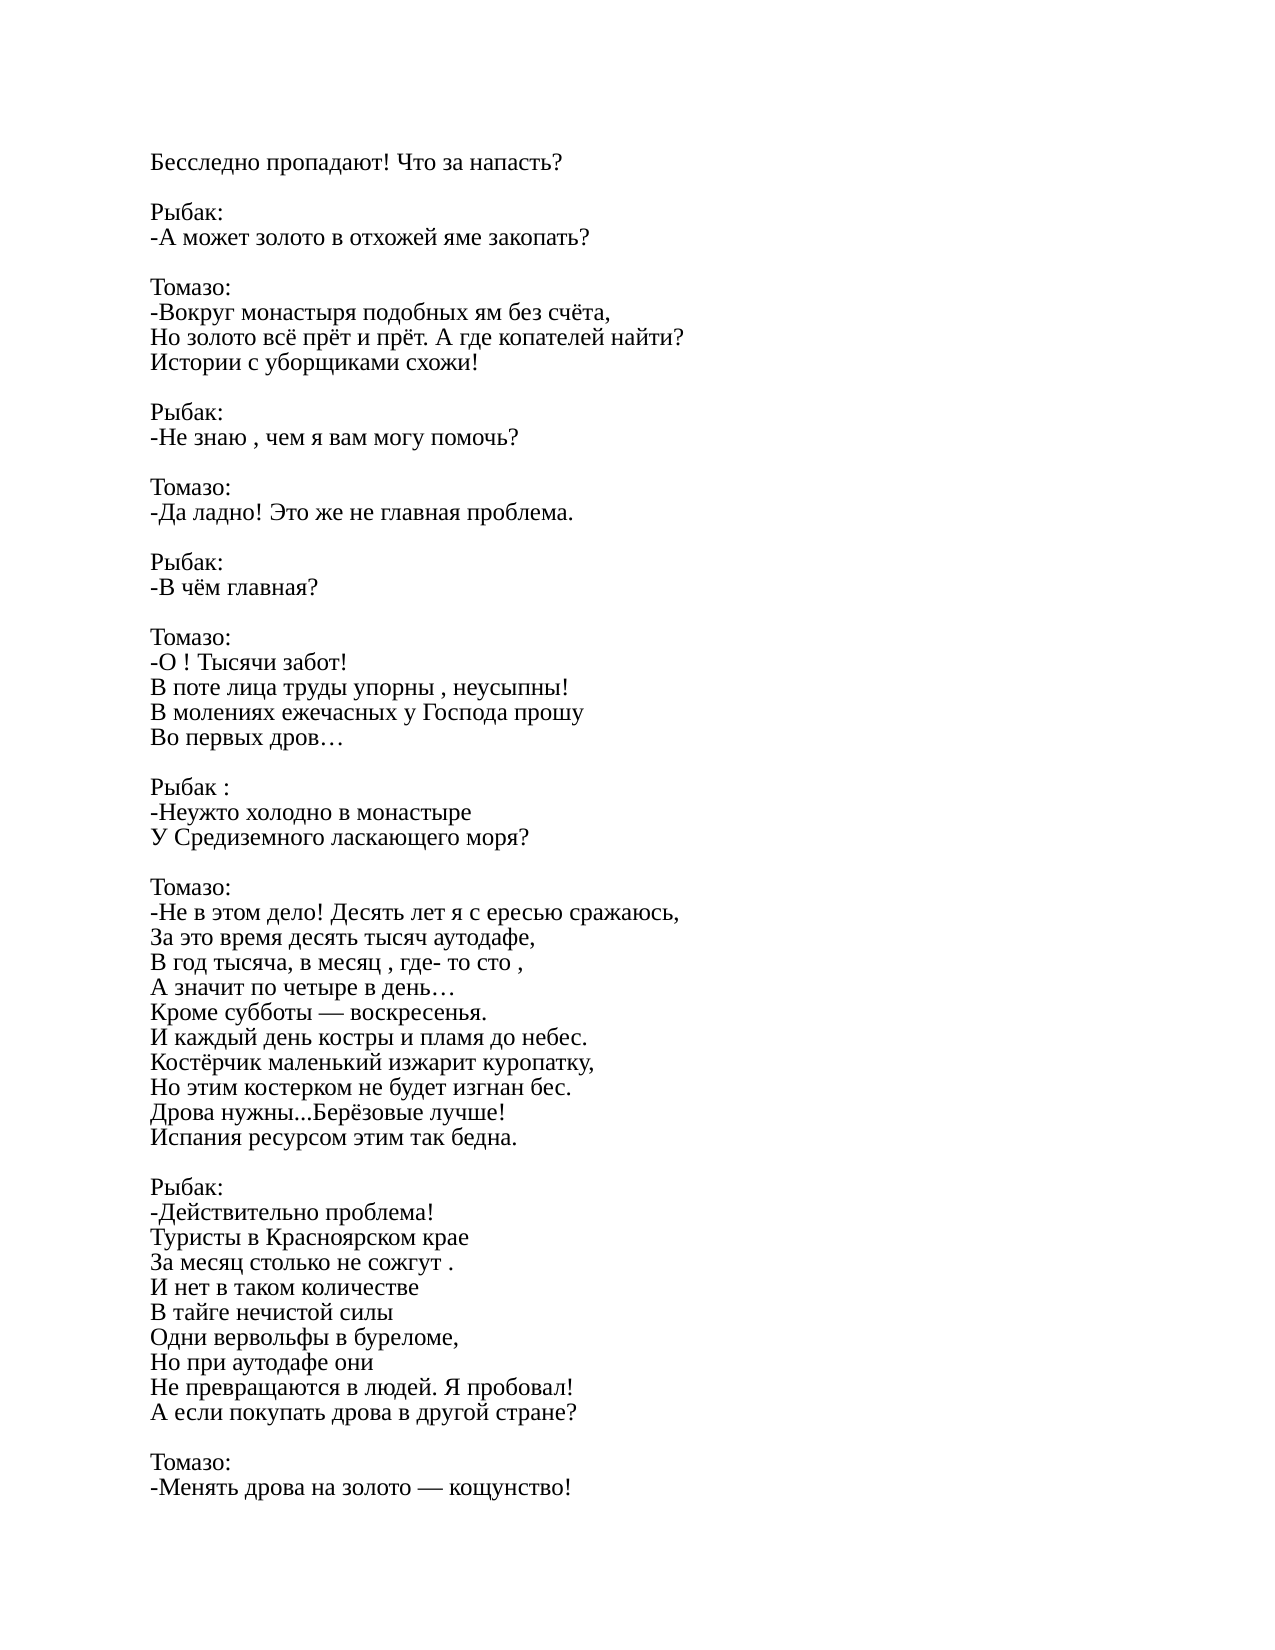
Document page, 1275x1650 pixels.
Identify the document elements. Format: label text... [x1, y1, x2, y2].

text -А может золото в отхожей яме закопать? [150, 225, 1125, 250]
text Томазо: [150, 1450, 1125, 1475]
text Испания ресурсом этим так бедна. [150, 1125, 1125, 1150]
text Во первых дров… [150, 725, 1125, 750]
text -Не знаю , чем я вам могу помочь? [150, 425, 1125, 450]
text А если покупать дрова в другой стране? [150, 1400, 1125, 1425]
text Рыбак: [150, 550, 1125, 575]
text Костёрчик маленький изжарит куропатку, [150, 1050, 1125, 1075]
text -Действительно проблема! [150, 1200, 1125, 1225]
text -Не в этом дело! Десять лет я с ересью сражаюсь, [150, 900, 1125, 925]
text Туристы в Красноярском крае [150, 1225, 1125, 1250]
text Томазо: [150, 875, 1125, 900]
text Рыбак: [150, 200, 1125, 225]
text Дрова нужны...Берёзовые лучше! [150, 1100, 1125, 1125]
text Но при аутодафе они [150, 1350, 1125, 1375]
text Рыбак : [150, 775, 1125, 800]
text У Средиземного ласкающего моря? [150, 825, 1125, 850]
text -Менять дрова на золото — кощунство! [150, 1475, 1125, 1500]
text За месяц столько не сожгут . [150, 1250, 1125, 1275]
text Истории с уборщиками схожи! [150, 350, 1125, 375]
text Томазо: [150, 475, 1125, 500]
text В год тысяча, в месяц , где- то сто , [150, 950, 1125, 975]
text -Да ладно! Это же не главная проблема. [150, 500, 1125, 525]
text Не превращаются в людей. Я пробовал! [150, 1375, 1125, 1400]
text В молениях ежечасных у Господа прошу [150, 700, 1125, 725]
text Бесследно пропадают! Что за напасть? [150, 150, 1125, 175]
text Но золото всё прёт и прёт. А где копателей найти? [150, 325, 1125, 350]
text Одни вервольфы в буреломе, [150, 1325, 1125, 1350]
text Рыбак: [150, 400, 1125, 425]
text -В чём главная? [150, 575, 1125, 600]
text Но этим костерком не будет изгнан бес. [150, 1075, 1125, 1100]
text В тайге нечистой силы [150, 1300, 1125, 1325]
text И каждый день костры и пламя до небес. [150, 1025, 1125, 1050]
text Кроме субботы — воскресенья. [150, 1000, 1125, 1025]
text В поте лица труды упорны , неусыпны! [150, 675, 1125, 700]
text -О ! Тысячи забот! [150, 650, 1125, 675]
text Рыбак: [150, 1175, 1125, 1200]
text За это время десять тысяч аутодафе, [150, 925, 1125, 950]
text А значит по четыре в день… [150, 975, 1125, 1000]
text -Вокруг монастыря подобных ям без счёта, [150, 300, 1125, 325]
text Томазо: [150, 625, 1125, 650]
text И нет в таком количестве [150, 1275, 1125, 1300]
text -Неужто холодно в монастыре [150, 800, 1125, 825]
text Томазо: [150, 275, 1125, 300]
